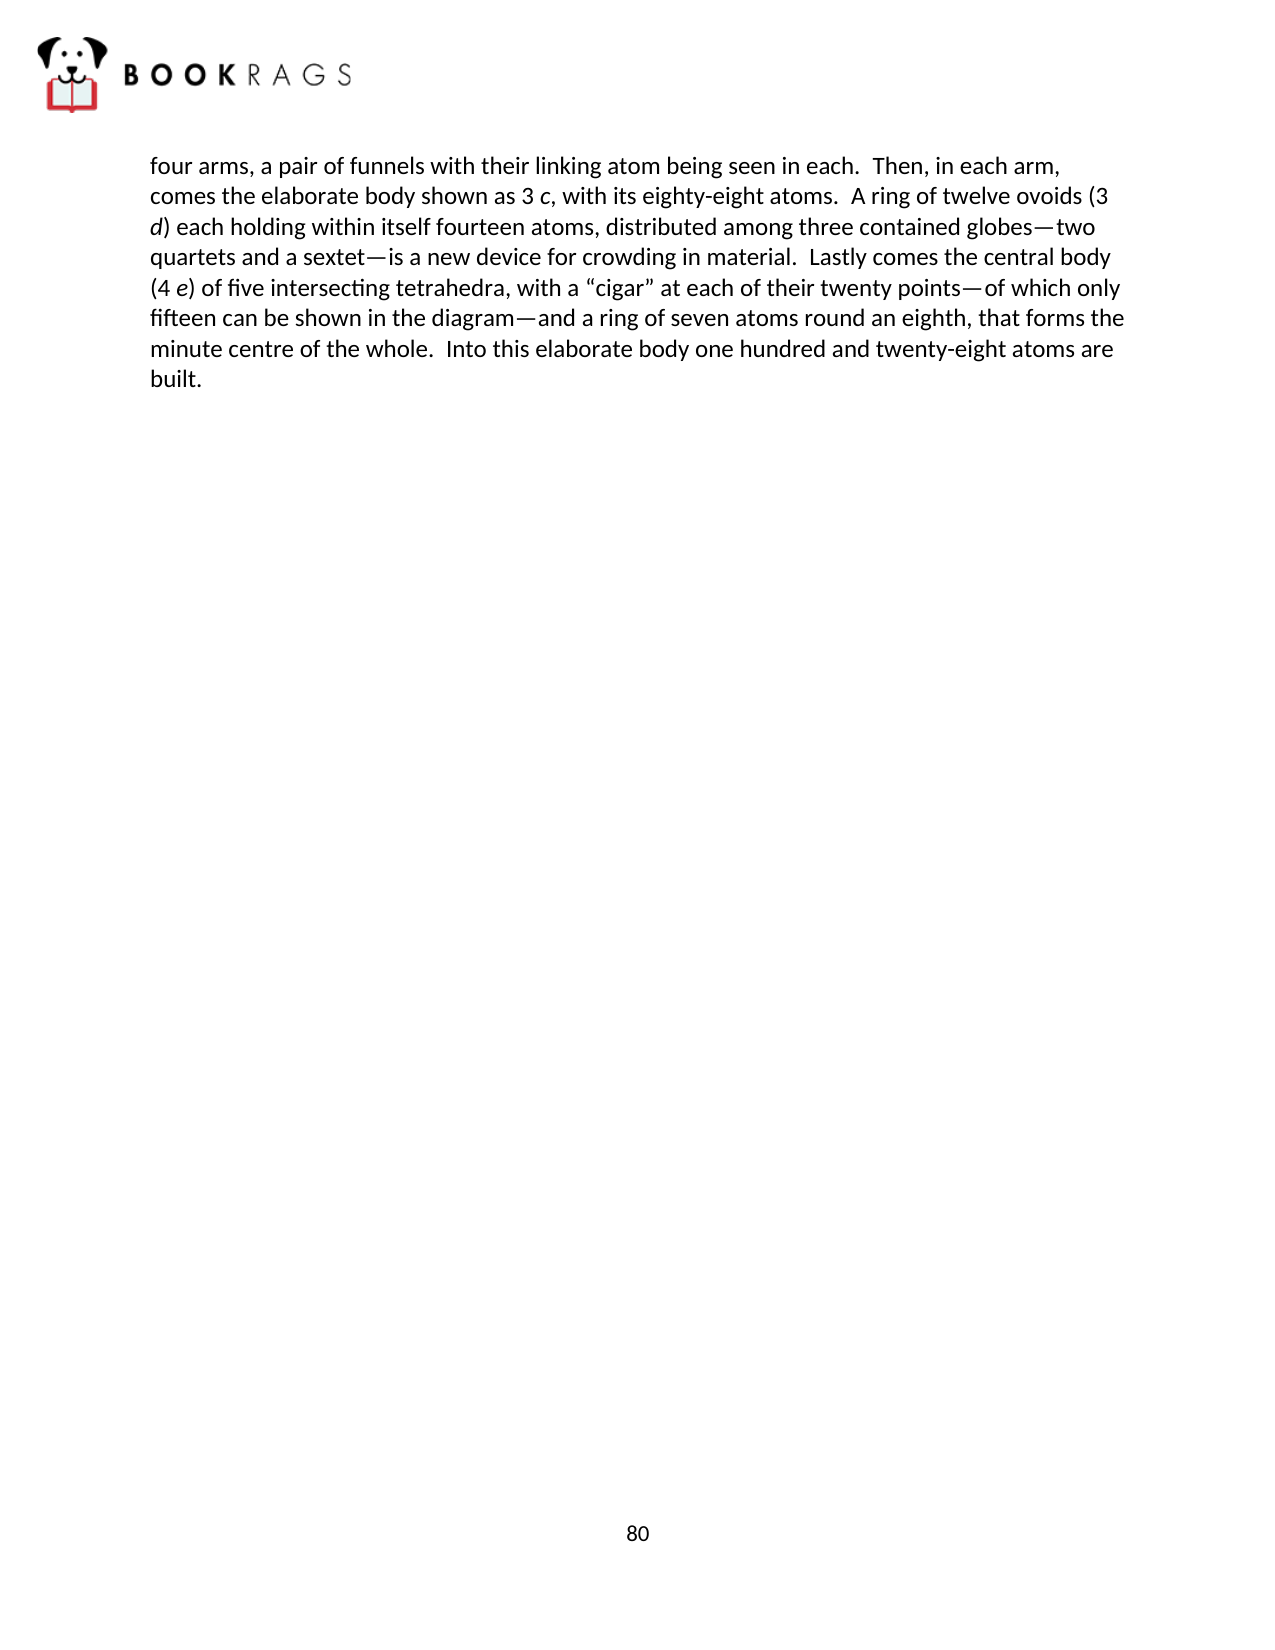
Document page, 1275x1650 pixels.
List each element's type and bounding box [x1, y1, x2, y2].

picture [37, 37, 351, 113]
text [150, 150, 1125, 394]
